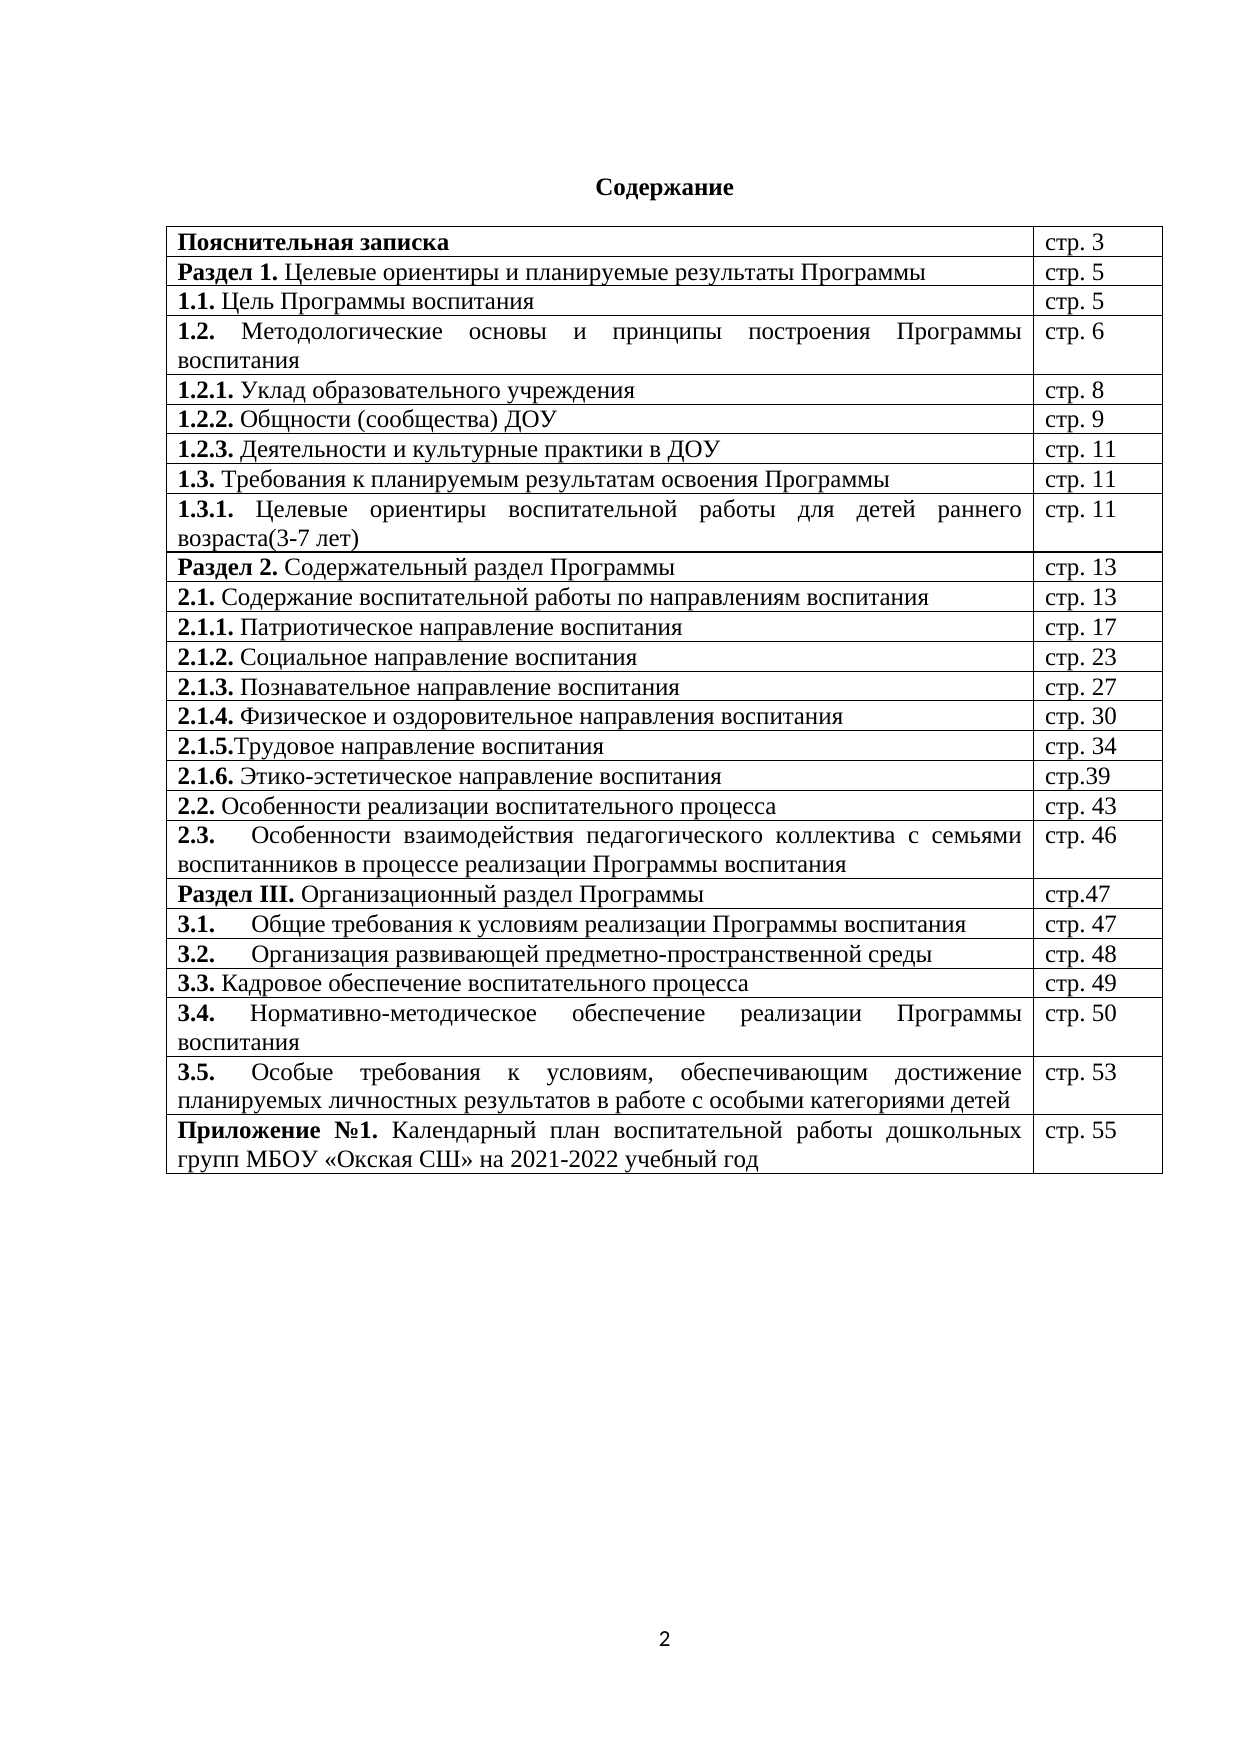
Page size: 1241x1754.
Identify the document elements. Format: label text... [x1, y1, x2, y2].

table_cell 1.3. Требования к планируемым результатам освоения Программы [167, 464, 1033, 493]
table_cell стр. 47 [1034, 909, 1162, 938]
table_cell стр. 48 [1034, 939, 1162, 967]
table_cell стр. 55 [1034, 1115, 1162, 1173]
table_cell стр. 46 [1034, 821, 1162, 878]
table_cell стр. 5 [1034, 286, 1162, 315]
table_cell 3.3. Кадровое обеспечение воспитательного процесса [167, 969, 1033, 997]
table_cell 2.1.1. Патриотическое направление воспитания [167, 612, 1033, 641]
table_cell Раздел III. Организационный раздел Программы [167, 879, 1033, 908]
table_header Пояснительная записка [167, 227, 1033, 256]
table_cell стр. 9 [1034, 405, 1162, 433]
table_cell стр. 53 [1034, 1057, 1162, 1114]
table_cell стр. 50 [1034, 998, 1162, 1056]
table_cell 1.2.3. Деятельности и культурные практики в ДОУ [167, 434, 1033, 463]
table_cell Приложение №1. Календарный план воспитательной работы дошкольных групп МБОУ «Окская СШ» на 2021-2022 учебный год [167, 1115, 1033, 1173]
table_cell стр. 13 [1034, 582, 1162, 611]
table_cell стр. 5 [1034, 257, 1162, 285]
text Содержание [177, 172, 1152, 201]
table_cell 2.1.5.Трудовое направление воспитания [167, 731, 1033, 760]
table_cell стр. 23 [1034, 642, 1162, 671]
table_cell стр. 17 [1034, 612, 1162, 641]
table_cell 3.4. Нормативно-методическое обеспечение реализации Программы воспитания [167, 998, 1033, 1056]
table_cell стр. 30 [1034, 701, 1162, 730]
table_cell 2.2. Особенности реализации воспитательного процесса [167, 791, 1033, 819]
table_cell 2.1. Содержание воспитательной работы по направлениям воспитания [167, 582, 1033, 611]
table_cell 2.1.3. Познавательное направление воспитания [167, 672, 1033, 700]
table_cell стр. 11 [1034, 434, 1162, 463]
table_cell стр. 11 [1034, 494, 1162, 551]
table_cell Раздел 1. Целевые ориентиры и планируемые результаты Программы [167, 257, 1033, 285]
table_cell 3.5. Особые требования к условиям, обеспечивающим достижение планируемых личностных результатов в работе с особыми категориями детей [167, 1057, 1033, 1114]
table_cell 1.3.1. Целевые ориентиры воспитательной работы для детей раннего возраста(3-7 лет) [167, 494, 1033, 551]
table_cell Раздел 2. Содержательный раздел Программы [167, 553, 1033, 581]
table_cell стр. 13 [1034, 553, 1162, 581]
table_cell 2.3. Особенности взаимодействия педагогического коллектива с семьями воспитанников в процессе реализации Программы воспитания [167, 821, 1033, 878]
table_cell стр. 8 [1034, 375, 1162, 403]
table_cell стр. 11 [1034, 464, 1162, 493]
table_cell стр.39 [1034, 761, 1162, 790]
table_cell стр. 49 [1034, 969, 1162, 997]
table_cell стр. 6 [1034, 316, 1162, 374]
table_cell 3.1. Общие требования к условиям реализации Программы воспитания [167, 909, 1033, 938]
table_cell 1.2.2. Общности (сообщества) ДОУ [167, 405, 1033, 433]
table_cell стр. 27 [1034, 672, 1162, 700]
table_cell 2.1.2. Социальное направление воспитания [167, 642, 1033, 671]
table_cell стр. 43 [1034, 791, 1162, 819]
table_cell 1.2.1. Уклад образовательного учреждения [167, 375, 1033, 403]
table_cell 1.1. Цель Программы воспитания [167, 286, 1033, 315]
table_cell стр.47 [1034, 879, 1162, 908]
table_cell стр. 34 [1034, 731, 1162, 760]
table_cell 2.1.6. Этико-эстетическое направление воспитания [167, 761, 1033, 790]
table_cell 2.1.4. Физическое и оздоровительное направления воспитания [167, 701, 1033, 730]
table_cell 3.2. Организация развивающей предметно-пространственной среды [167, 939, 1033, 967]
table_header стр. 3 [1034, 227, 1162, 256]
table_cell 1.2. Методологические основы и принципы построения Программы воспитания [167, 316, 1033, 374]
